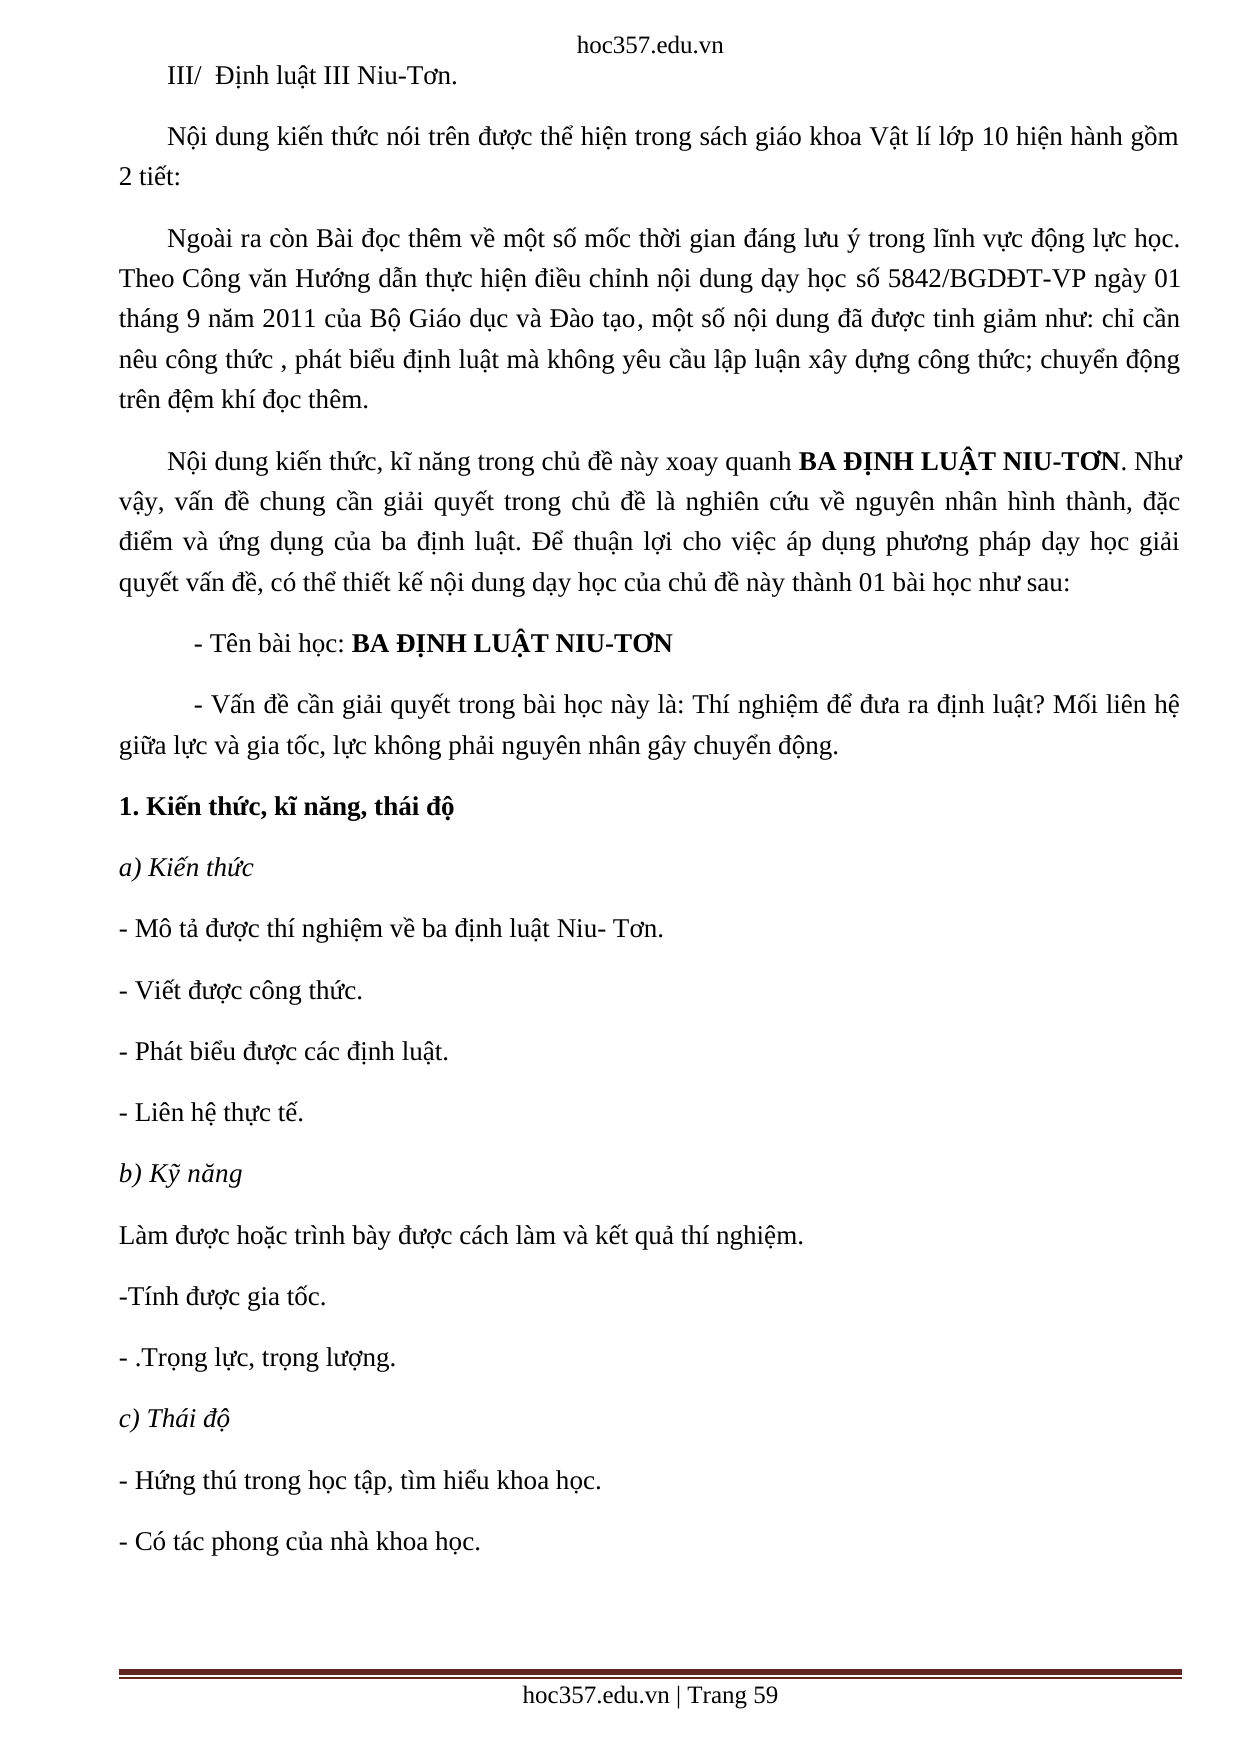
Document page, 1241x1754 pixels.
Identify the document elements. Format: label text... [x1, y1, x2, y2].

text - .Trọng lực, trọng lượng. [119, 1341, 1182, 1372]
text - Phát biểu được các định luật. [119, 1035, 1182, 1066]
text c) Thái độ [119, 1403, 1182, 1434]
text Ngoài ra còn Bài đọc thêm về một số mốc thời gian đáng lưu ý trong lĩnh vực động lực học. Theo Công văn Hướng dẫn thực hiện điều chỉnh nội dung dạy học số 5842/BGDĐT-VP ngày 01 tháng 9 năm 2011 của Bộ Giáo dục và Đào tạo, một số nội dung đã được tinh giảm như: chỉ cần nêu công thức , phát biểu định luật mà không yêu cầu lập luận xây dựng công thức; chuyển động trên đệm khí đọc thêm. [119, 222, 1182, 414]
text - Tên bài học: BA ĐỊNH LUẬT NIU-TƠN [119, 627, 1182, 658]
text 1. Kiến thức, kĩ năng, thái độ [119, 790, 1182, 821]
text - Có tác phong của nhà khoa học. [119, 1525, 1182, 1556]
text - Mô tả được thí nghiệm về ba định luật Niu- Tơn. [119, 913, 1182, 944]
text - Liên hệ thực tế. [119, 1096, 1182, 1127]
text a) Kiến thức [119, 851, 1182, 882]
text - Vấn đề cần giải quyết trong bài học này là: Thí nghiệm để đưa ra định luật? Mối liên hệ giữa lực và gia tốc, lực không phải nguyên nhân gây chuyển động. [119, 688, 1182, 760]
text Nội dung kiến thức nói trên được thể hiện trong sách giáo khoa Vật lí lớp 10 hiện hành gồm 2 tiết: [119, 120, 1182, 192]
text b) Kỹ năng [119, 1158, 1182, 1189]
text III/ Định luật III Niu-Tơn. [119, 59, 1182, 90]
text Nội dung kiến thức, kĩ năng trong chủ đề này xoay quanh BA ĐỊNH LUẬT NIU-TƠN. Như vậy, vấn đề chung cần giải quyết trong chủ đề là nghiên cứu về nguyên nhân hình thành, đặc điểm và ứng dụng của ba định luật. Để thuận lợi cho việc áp dụng phương pháp dạy học giải quyết vấn đề, có thể thiết kế nội dung dạy học của chủ đề này thành 01 bài học như sau: [119, 445, 1182, 597]
text -Tính được gia tốc. [119, 1280, 1182, 1311]
text Làm được hoặc trình bày được cách làm và kết quả thí nghiệm. [119, 1219, 1182, 1250]
text - Hứng thú trong học tập, tìm hiểu khoa học. [119, 1464, 1182, 1495]
text - Viết được công thức. [119, 974, 1182, 1005]
